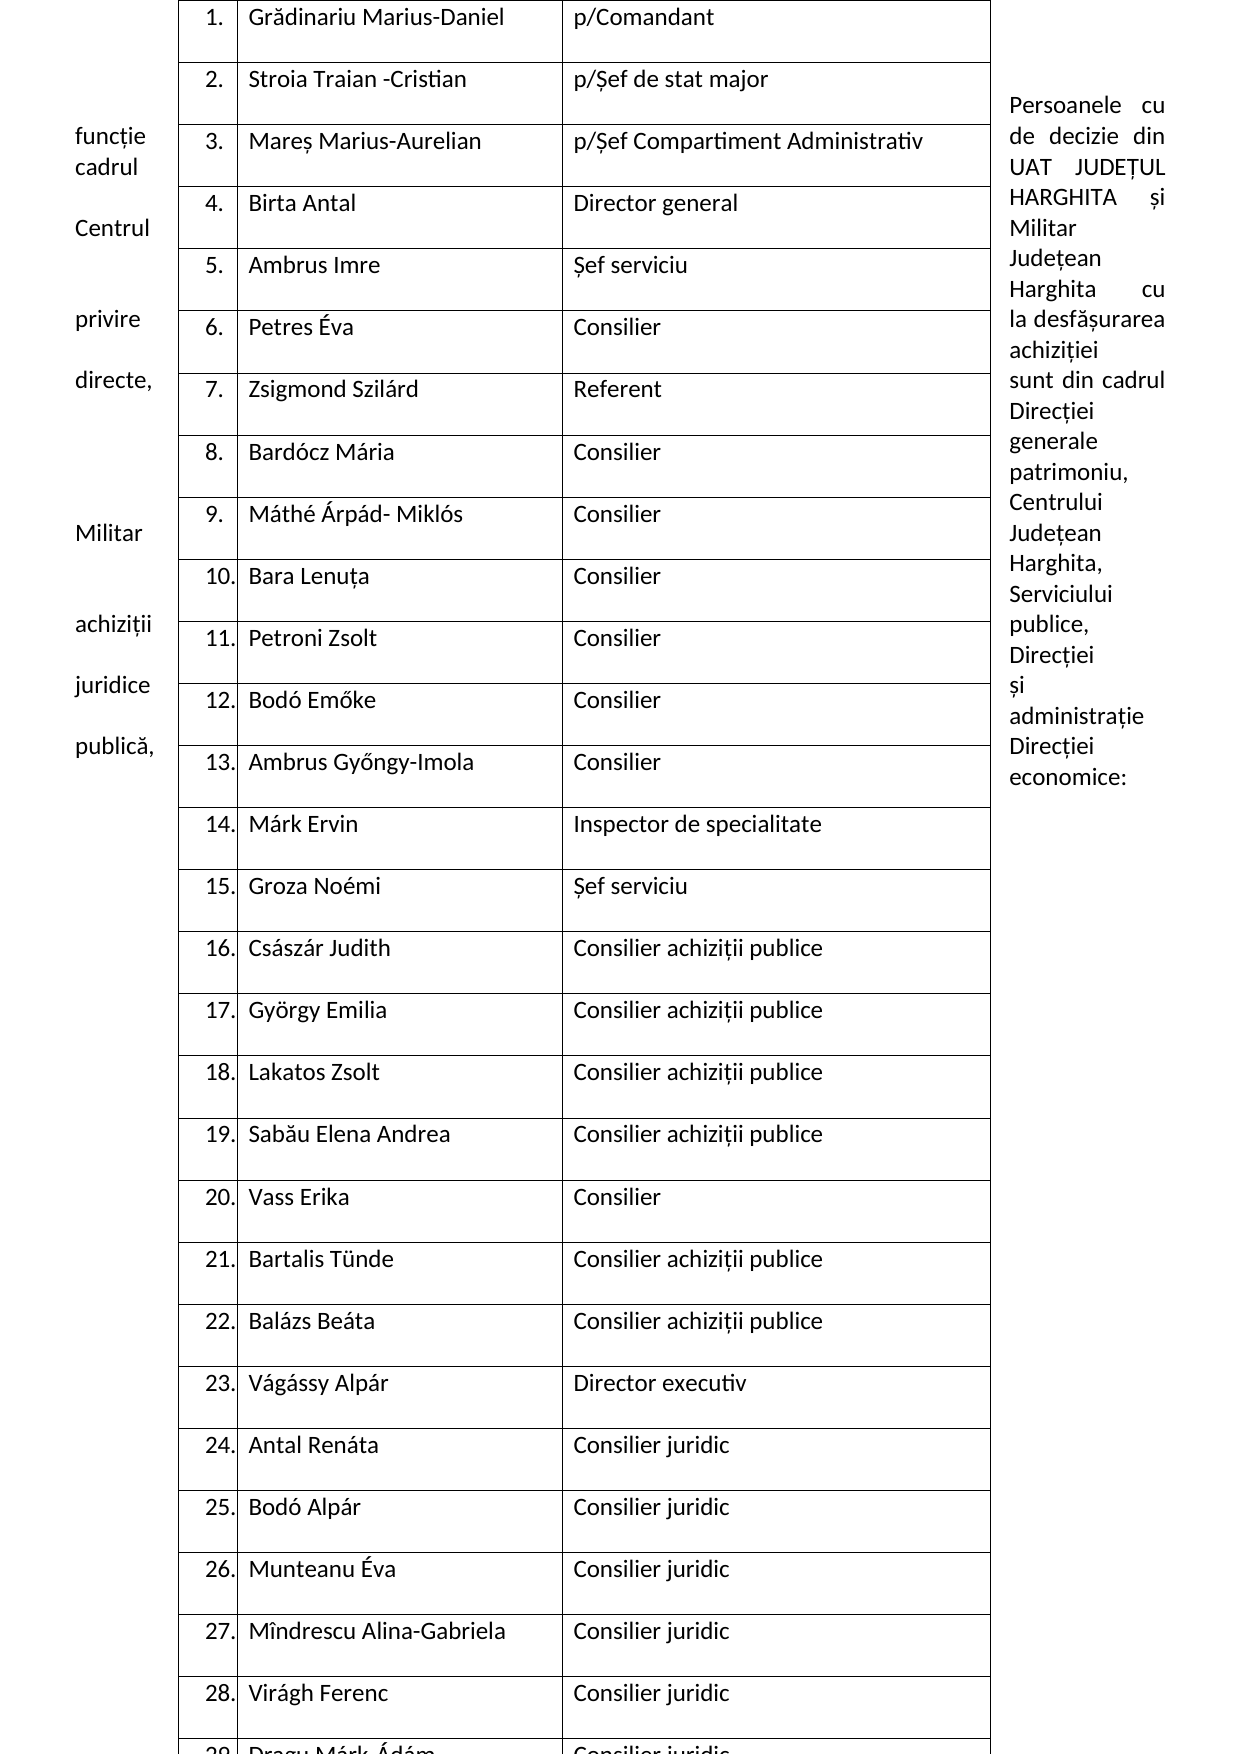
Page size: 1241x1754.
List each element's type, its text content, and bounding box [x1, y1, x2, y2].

table_header Grădinariu Marius-Daniel [238, 1, 562, 62]
table_header p/Comandant [563, 1, 990, 62]
table_cell Director general [563, 187, 990, 248]
table_cell [179, 1491, 237, 1552]
table_cell [179, 63, 237, 124]
table_cell Birta Antal [238, 187, 562, 248]
table_cell Consilier [563, 560, 990, 621]
table_cell [179, 249, 237, 310]
table_cell [179, 498, 237, 559]
table_cell [179, 311, 237, 372]
table_cell Consilier achiziții publice [563, 1305, 990, 1366]
table_cell Inspector de specialitate [563, 808, 990, 869]
table_cell Stroia Traian -Cristian [238, 63, 562, 124]
table_cell p/Șef de stat major [563, 63, 990, 124]
table_cell [179, 1181, 237, 1242]
table_cell [179, 1615, 237, 1676]
table_cell [179, 622, 237, 683]
table_cell Consilier juridic [563, 1615, 990, 1676]
table_cell Bartalis Tünde [238, 1243, 562, 1304]
table_cell [179, 187, 237, 248]
table_cell Consilier [563, 684, 990, 745]
table_cell Consilier [563, 311, 990, 372]
table_cell [179, 1677, 237, 1738]
table_cell Ambrus Imre [238, 249, 562, 310]
table_cell [179, 1429, 237, 1490]
table_cell Petroni Zsolt [238, 622, 562, 683]
table_cell Consilier juridic [563, 1677, 990, 1738]
table_header [179, 1, 237, 62]
table_cell Antal Renáta [238, 1429, 562, 1490]
table_cell [179, 932, 237, 993]
table_cell Virágh Ferenc [238, 1677, 562, 1738]
table_cell [179, 560, 237, 621]
table_cell Consilier [563, 1181, 990, 1242]
table_cell [179, 1056, 237, 1117]
text Persoanele cu funcție de decizie din cadrul UAT JUDEȚUL HARGHITA și Centrul Militar Judeţean Harghita cu privire la desfășurarea achiziției directe, sunt din cadrul Direcției generale patrimoniu, Centrului Militar Judeţean Harghita, Serviciului achiziții publice, Direcției juridice și administrație publică, Direcției economice: [75, 89, 178, 792]
table_cell [179, 994, 237, 1055]
table_cell György Emilia [238, 994, 562, 1055]
table_cell [179, 870, 237, 931]
table_cell Mareș Marius-Aurelian [238, 125, 562, 186]
table_cell [179, 125, 237, 186]
table_cell [179, 746, 237, 807]
table_cell Balázs Beáta [238, 1305, 562, 1366]
table_cell Bardócz Mária [238, 436, 562, 497]
table_cell Consilier [563, 622, 990, 683]
table_cell Márk Ervin [238, 808, 562, 869]
table_cell Groza Noémi [238, 870, 562, 931]
table_cell [179, 1305, 237, 1366]
table_cell [179, 1367, 237, 1428]
table_cell Consilier achiziții publice [563, 1243, 990, 1304]
table_cell Vass Erika [238, 1181, 562, 1242]
table_cell Consilier [563, 498, 990, 559]
table_cell p/Șef Compartiment Administrativ [563, 125, 990, 186]
table_cell Consilier [563, 746, 990, 807]
table_cell Consilier achiziții publice [563, 1056, 990, 1117]
table_cell Máthé Árpád- Miklós [238, 498, 562, 559]
table_cell Bodó Alpár [238, 1491, 562, 1552]
table_cell Consilier achiziții publice [563, 994, 990, 1055]
table_cell [179, 436, 237, 497]
table_cell Consilier achiziții publice [563, 1119, 990, 1179]
table_cell Ambrus Győngy-Imola [238, 746, 562, 807]
table_cell Munteanu Éva [238, 1553, 562, 1614]
table_cell Consilier [563, 436, 990, 497]
table_cell [179, 684, 237, 745]
table_cell Zsigmond Szilárd [238, 374, 562, 434]
table_cell Consilier juridic [563, 1429, 990, 1490]
table_cell [179, 1739, 237, 1754]
table_cell Vágássy Alpár [238, 1367, 562, 1428]
table_cell Bara Lenuţa [238, 560, 562, 621]
table_cell Șef serviciu [563, 249, 990, 310]
table_cell Császár Judith [238, 932, 562, 993]
table_cell Sabău Elena Andrea [238, 1119, 562, 1179]
table_cell Consilier juridic [563, 1739, 990, 1754]
text Persoanele cu funcție de decizie din cadrul UAT JUDEȚUL HARGHITA și Centrul Militar Judeţean Harghita cu privire la desfășurarea achiziției directe, sunt din cadrul Direcției generale patrimoniu, Centrului Militar Judeţean Harghita, Serviciului achiziții publice, Direcției juridice și administrație publică, Direcției economice: [991, 89, 1165, 792]
table_cell Consilier juridic [563, 1553, 990, 1614]
table_cell Șef serviciu [563, 870, 990, 931]
table_cell Dragu Márk-Ádám [238, 1739, 562, 1754]
table_cell [179, 1243, 237, 1304]
table_cell Petres Éva [238, 311, 562, 372]
table_cell Mîndrescu Alina-Gabriela [238, 1615, 562, 1676]
table_cell Lakatos Zsolt [238, 1056, 562, 1117]
table_cell Consilier achiziții publice [563, 932, 990, 993]
table_cell [179, 1553, 237, 1614]
table_cell Bodó Emőke [238, 684, 562, 745]
table_cell Director executiv [563, 1367, 990, 1428]
table_cell Consilier juridic [563, 1491, 990, 1552]
table_cell [179, 374, 237, 434]
table_cell Referent [563, 374, 990, 434]
table_cell [179, 1119, 237, 1179]
table_cell [179, 808, 237, 869]
